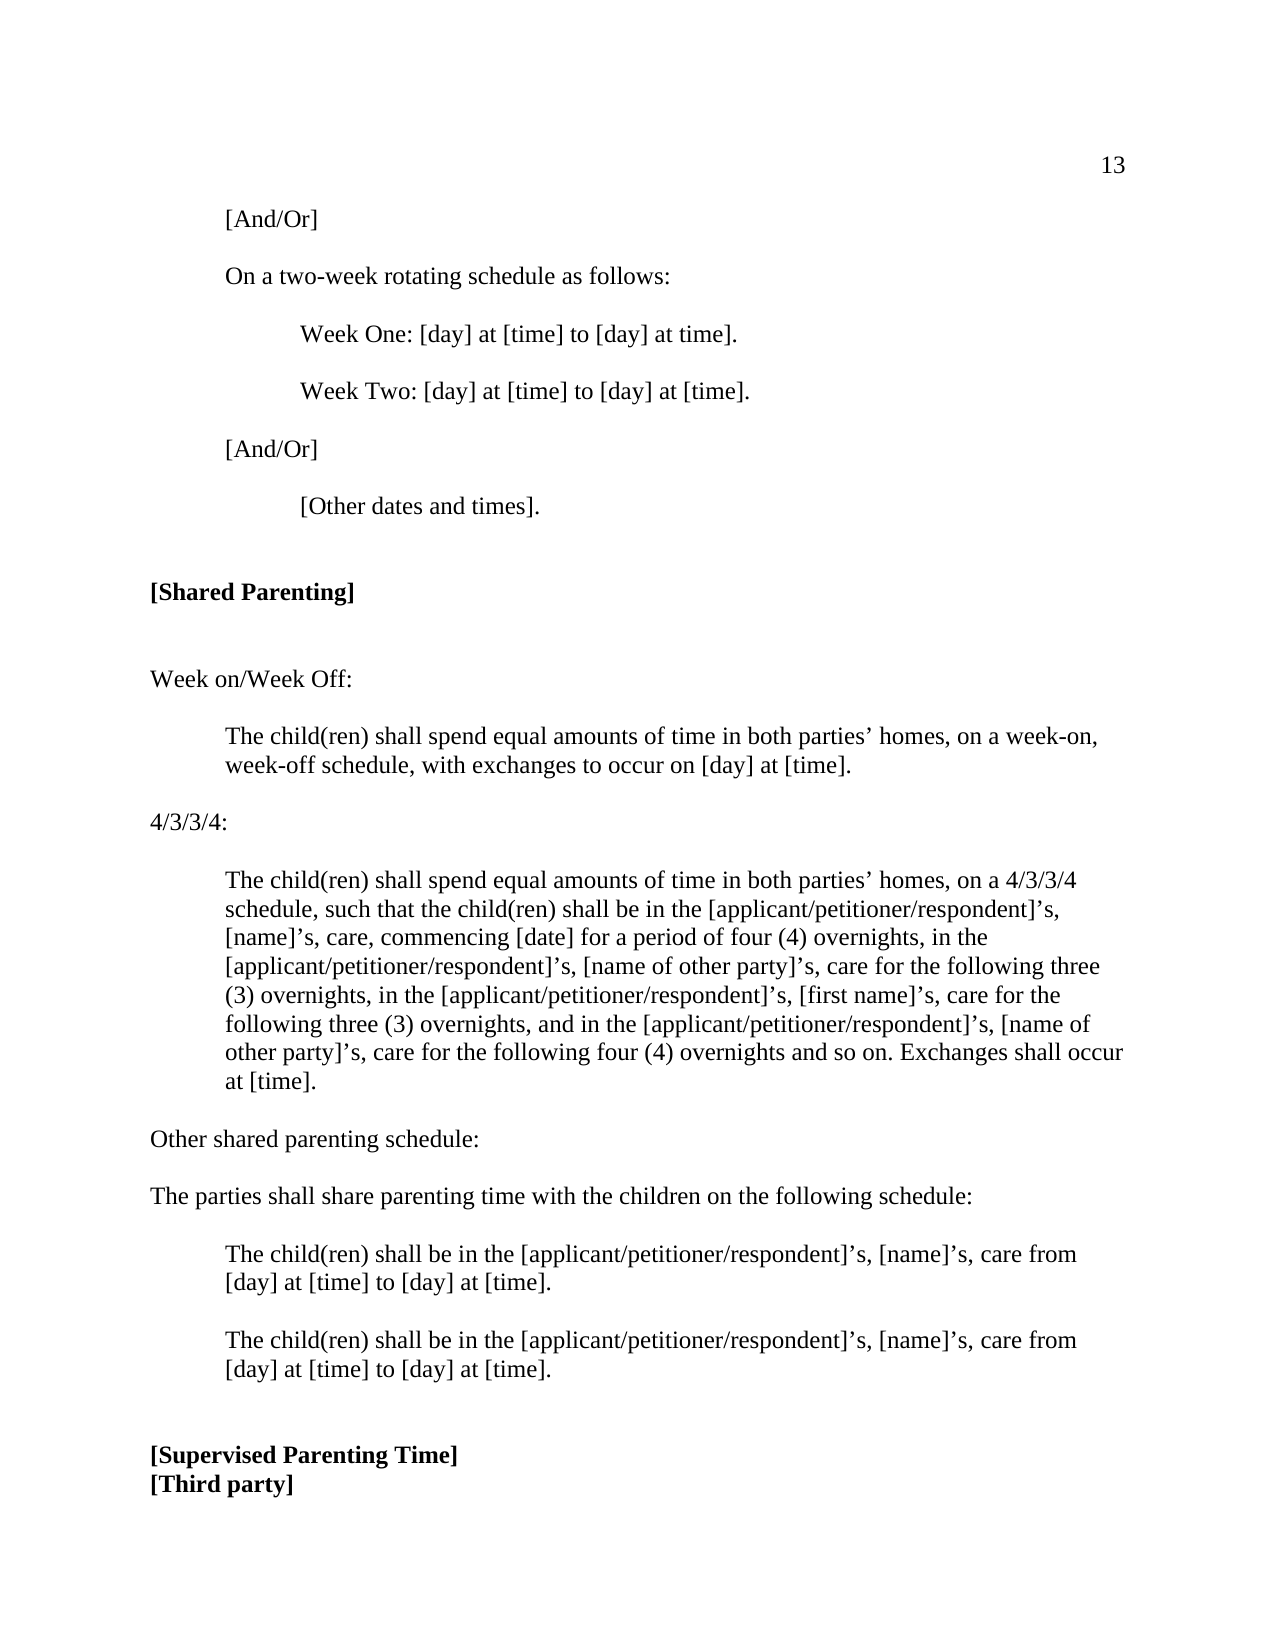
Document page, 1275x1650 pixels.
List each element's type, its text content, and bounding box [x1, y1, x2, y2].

text The child(ren) shall spend equal amounts of time in both parties’ homes, on a week-on, week-off schedule, with exchanges to occur on [day] at [time]. [225, 721, 1125, 779]
text Week on/Week Off: [150, 664, 1125, 692]
text [Supervised Parenting Time] [150, 1440, 1125, 1469]
text The child(ren) shall be in the [applicant/petitioner/respondent]’s, [name]’s, care from [day] at [time] to [day] at [time]. [225, 1239, 1125, 1296]
list [Other dates and times]. [225, 491, 1125, 520]
text [Shared Parenting] [150, 577, 1125, 606]
text [Third party] [150, 1469, 1125, 1497]
text The child(ren) shall spend equal amounts of time in both parties’ homes, on a 4/3/3/4 schedule, such that the child(ren) shall be in the [applicant/petitioner/respondent]’s, [name]’s, care, commencing [date] for a period of four (4) overnights, in the [applicant/petitioner/respondent]’s, [name of other party]’s, care for the following three (3) overnights, in the [applicant/petitioner/respondent]’s, [first name]’s, care for the following three (3) overnights, and in the [applicant/petitioner/respondent]’s, [name of other party]’s, care for the following four (4) overnights and so on. Exchanges shall occur at [time]. [225, 865, 1125, 1095]
text Week One: [day] at [time] to [day] at time]. [225, 319, 1125, 347]
text The parties shall share parenting time with the children on the following schedule: [150, 1181, 1125, 1210]
text [And/Or] [150, 204, 1125, 232]
text 4/3/3/4: [150, 807, 1125, 836]
list Week Two: [day] at [time] to [day] at [time]. [225, 376, 1125, 405]
text On a two-week rotating schedule as follows: [150, 261, 1125, 290]
text Other shared parenting schedule: [150, 1124, 1125, 1152]
text The child(ren) shall be in the [applicant/petitioner/respondent]’s, [name]’s, care from [day] at [time] to [day] at [time]. [225, 1325, 1125, 1382]
list [And/Or] [225, 434, 1125, 462]
